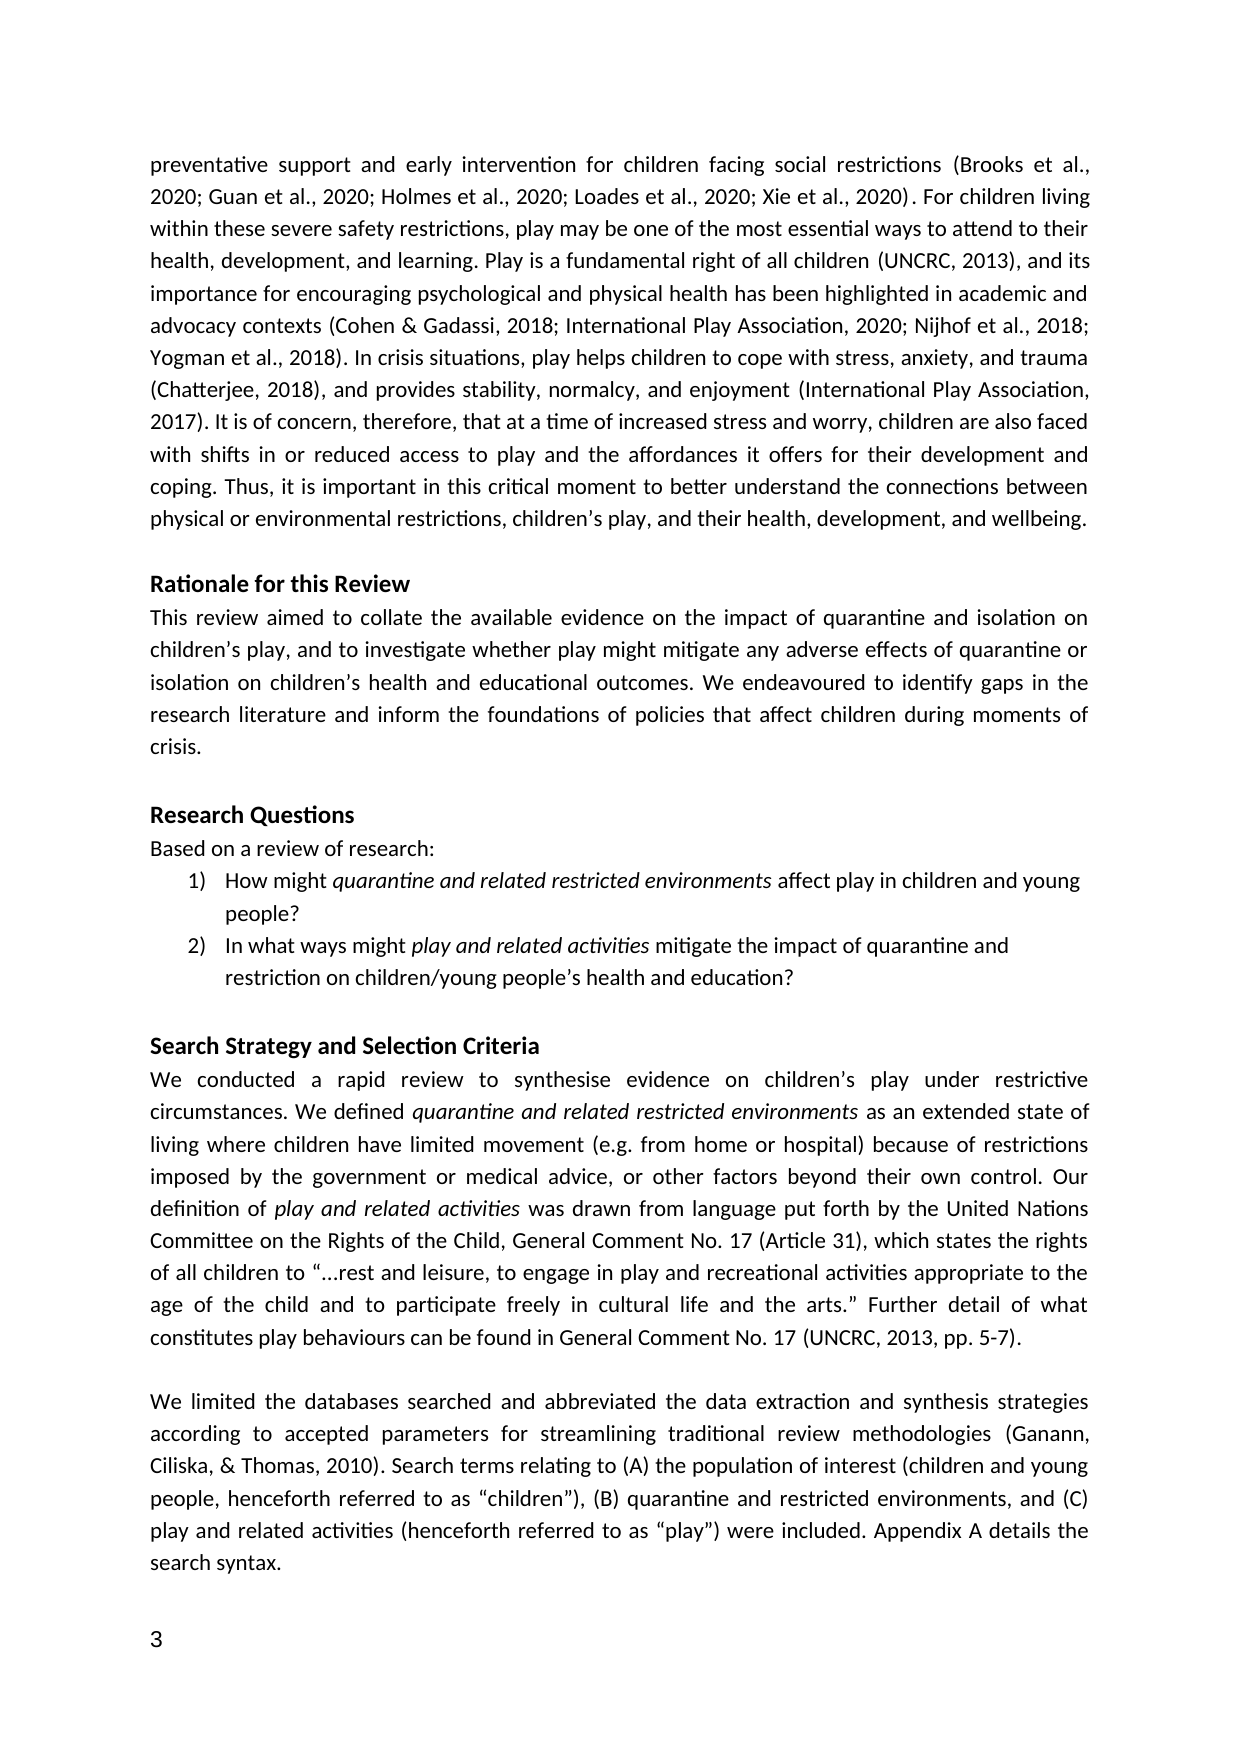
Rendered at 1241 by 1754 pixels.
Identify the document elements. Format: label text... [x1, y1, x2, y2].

text We conducted a rapid review to synthesise evidence on children’s play under restrictive circumstances. We defined quarantine and related restricted environments as an extended state of living where children have limited movement (e.g. from home or hospital) because of restrictions imposed by the government or medical advice, or other factors beyond their own control. Our definition of play and related activities was drawn from language put forth by the United Nations Committee on the Rights of the Child, General Comment No. 17 (Article 31), which states the rights of all children to “...rest and leisure, to engage in play and recreational activities appropriate to the age of the child and to participate freely in cultural life and the arts.” Further detail of what constitutes play behaviours can be found in General Comment No. 17 (UNCRC, 2013, pp. 5-7). [150, 1065, 1090, 1351]
text This review aimed to collate the available evidence on the impact of quarantine and isolation on children’s play, and to investigate whether play might mitigate any adverse effects of quarantine or isolation on children’s health and educational outcomes. We endeavoured to identify gaps in the research literature and inform the foundations of policies that affect children during moments of crisis. [150, 603, 1090, 760]
list In what ways might play and related activities mitigate the impact of quarantine and restriction on children/young people’s health and education? [187, 931, 1090, 991]
list How might quarantine and related restricted environments affect play in children and young people? [187, 867, 1090, 927]
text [150, 150, 1090, 532]
text We limited the databases searched and abbreviated the data extraction and synthesis strategies according to accepted parameters for streamlining traditional review methodologies (Ganann, Ciliska, & Thomas, 2010). Search terms relating to (A) the population of interest (children and young people, henceforth referred to as “children”), (B) quarantine and restricted environments, and (C) play and related activities (henceforth referred to as “play”) were included. Appendix A details the search syntax. [150, 1387, 1090, 1576]
text Research Questions [150, 799, 1090, 830]
text Based on a review of research: [150, 834, 1090, 862]
text Rationale for this Review [150, 568, 1090, 599]
text Search Strategy and Selection Criteria [150, 1030, 1090, 1061]
